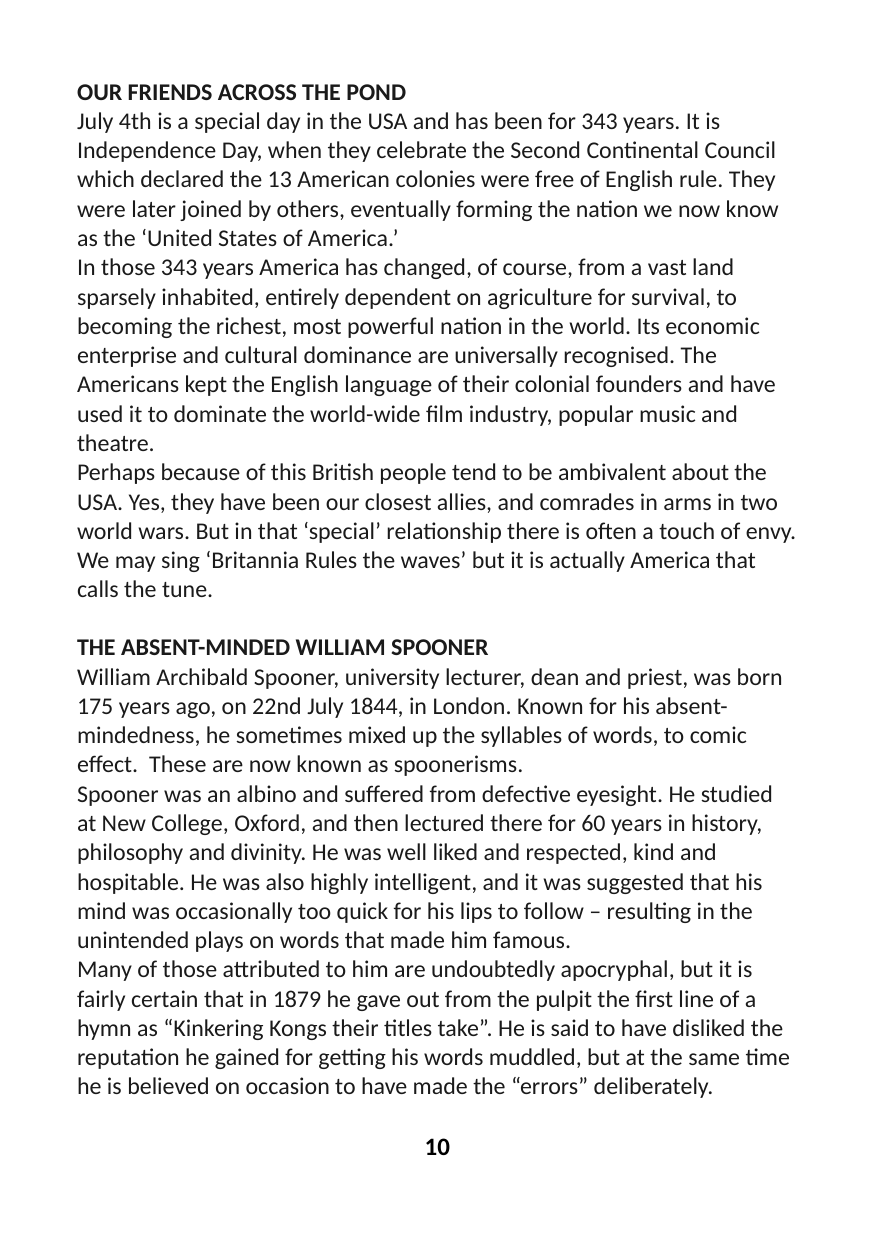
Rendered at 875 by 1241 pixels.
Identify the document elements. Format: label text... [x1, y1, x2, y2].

text July 4th is a special day in the USA and has been for 343 years. It is Independence Day, when they celebrate the Second Continental Council which declared the 13 American colonies were free of English rule. They were later joined by others, eventually forming the nation we now know as the ‘United States of America.’ [77, 106, 797, 252]
text OUR FRIENDS ACROSS THE POND [77, 77, 797, 106]
text William Archibald Spooner, university lecturer, dean and priest, was born 175 years ago, on 22nd July 1844, in London. Known for his absent-mindedness, he sometimes mixed up the syllables of words, to comic effect. These are now known as spoonerisms. [77, 662, 797, 779]
text In those 343 years America has changed, of course, from a vast land sparsely inhabited, entirely dependent on agriculture for survival, to becoming the richest, most powerful nation in the world. Its economic enterprise and cultural dominance are universally recognised. The Americans kept the English language of their colonial founders and have used it to dominate the world-wide film industry, popular music and theatre. [77, 252, 797, 457]
text Perhaps because of this British people tend to be ambivalent about the USA. Yes, they have been our closest allies, and comrades in arms in two world wars. But in that ‘special’ relationship there is often a touch of envy. We may sing ‘Britannia Rules the waves’ but it is actually America that calls the tune. [77, 457, 797, 604]
text Spooner was an albino and suffered from defective eyesight. He studied at New College, Oxford, and then lectured there for 60 years in history, philosophy and divinity. He was well liked and respected, kind and hospitable. He was also highly intelligent, and it was suggested that his mind was occasionally too quick for his lips to follow – resulting in the unintended plays on words that made him famous. [77, 779, 797, 954]
text THE ABSENT-MINDED WILLIAM SPOONER [77, 632, 797, 662]
text Many of those attributed to him are undoubtedly apocryphal, but it is fairly certain that in 1879 he gave out from the pulpit the first line of a hymn as “Kinkering Kongs their titles take”. He is said to have disliked the reputation he gained for getting his words muddled, but at the same time he is believed on occasion to have made the “errors” deliberately. [77, 954, 797, 1101]
text 10 [77, 1131, 797, 1162]
